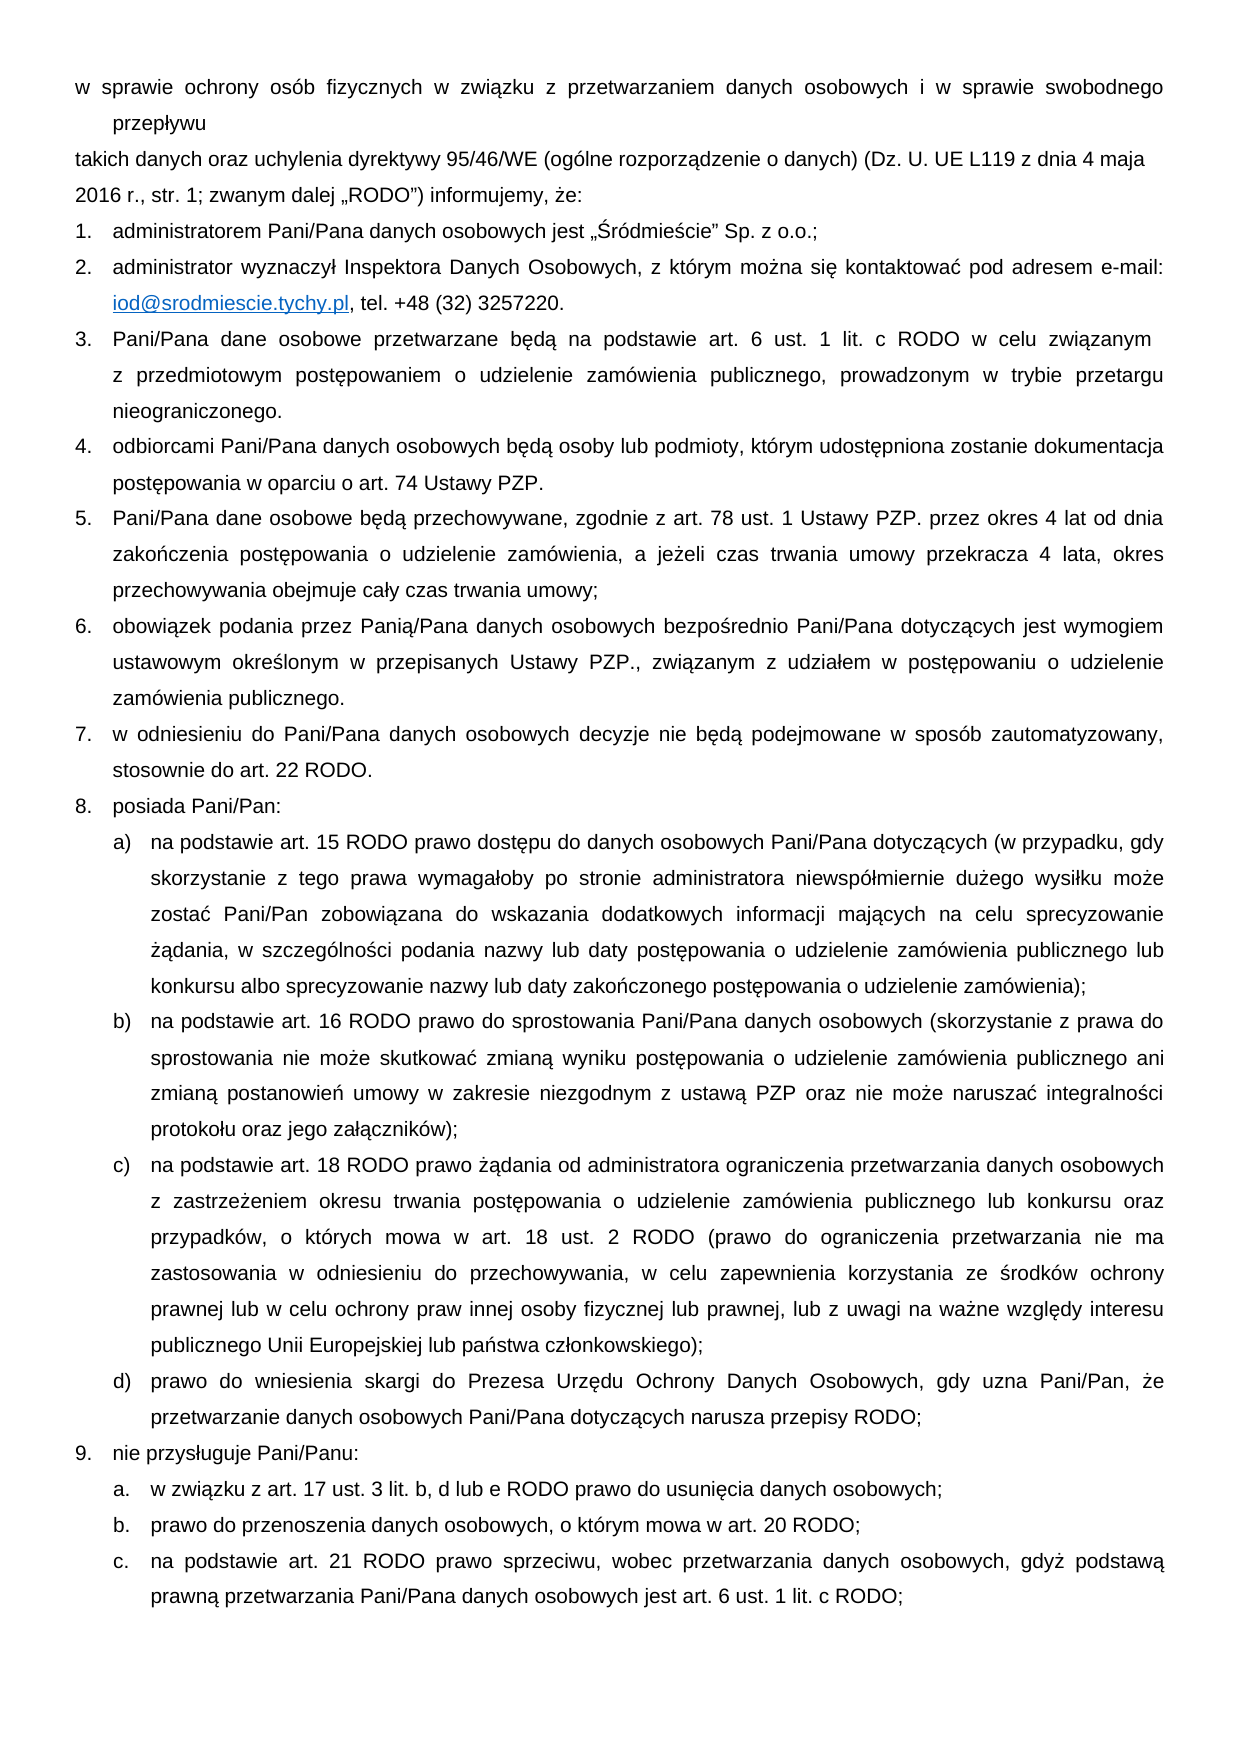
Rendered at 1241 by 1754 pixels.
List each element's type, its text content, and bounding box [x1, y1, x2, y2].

list na podstawie art. 21 RODO prawo sprzeciwu, wobec przetwarzania danych osobowych, gdyż podstawą prawną przetwarzania Pani/Pana danych osobowych jest art. 6 ust. 1 lit. c RODO; [113, 1548, 1165, 1608]
list 2016 r., str. 1; zwanym dalej „RODO”) informujemy, że: [75, 183, 1165, 207]
list Pani/Pana dane osobowe będą przechowywane, zgodnie z art. 78 ust. 1 Ustawy PZP. przez okres 4 lat od dnia zakończenia postępowania o udzielenie zamówienia, a jeżeli czas trwania umowy przekracza 4 lata, okres przechowywania obejmuje cały czas trwania umowy; [75, 506, 1165, 602]
list administrator wyznaczył Inspektora Danych Osobowych, z którym można się kontaktować pod adresem e-mail: iod@srodmiescie.tychy.pl, tel. +48 (32) 3257220. [75, 255, 1165, 314]
list Pani/Pana dane osobowe przetwarzane będą na podstawie art. 6 ust. 1 lit. c RODO w celu związanym z przedmiotowym postępowaniem o udzielenie zamówienia publicznego, prowadzonym w trybie przetargu nieograniczonego. [75, 327, 1165, 422]
list odbiorcami Pani/Pana danych osobowych będą osoby lub podmioty, którym udostępniona zostanie dokumentacja postępowania w oparciu o art. 74 Ustawy PZP. [75, 434, 1165, 494]
list na podstawie art. 18 RODO prawo żądania od administratora ograniczenia przetwarzania danych osobowych z zastrzeżeniem okresu trwania postępowania o udzielenie zamówienia publicznego lub konkursu oraz przypadków, o których mowa w art. 18 ust. 2 RODO (prawo do ograniczenia przetwarzania nie ma zastosowania w odniesieniu do przechowywania, w celu zapewnienia korzystania ze środków ochrony prawnej lub w celu ochrony praw innej osoby fizycznej lub prawnej, lub z uwagi na ważne względy interesu publicznego Unii Europejskiej lub państwa członkowskiego); [113, 1153, 1165, 1357]
list na podstawie art. 15 RODO prawo dostępu do danych osobowych Pani/Pana dotyczących (w przypadku, gdy skorzystanie z tego prawa wymagałoby po stronie administratora niewspółmiernie dużego wysiłku może zostać Pani/Pan zobowiązana do wskazania dodatkowych informacji mających na celu sprecyzowanie żądania, w szczególności podania nazwy lub daty postępowania o udzielenie zamówienia publicznego lub konkursu albo sprecyzowanie nazwy lub daty zakończonego postępowania o udzielenie zamówienia); [113, 830, 1165, 997]
list w odniesieniu do Pani/Pana danych osobowych decyzje nie będą podejmowane w sposób zautomatyzowany, stosownie do art. 22 RODO. [75, 722, 1165, 782]
list administratorem Pani/Pana danych osobowych jest „Śródmieście” Sp. z o.o.; [75, 219, 1165, 243]
list prawo do przenoszenia danych osobowych, o którym mowa w art. 20 RODO; [113, 1512, 1165, 1536]
list w związku z art. 17 ust. 3 lit. b, d lub e RODO prawo do usunięcia danych osobowych; [113, 1477, 1165, 1501]
list obowiązek podania przez Panią/Pana danych osobowych bezpośrednio Pani/Pana dotyczących jest wymogiem ustawowym określonym w przepisanych Ustawy PZP., związanym z udziałem w postępowaniu o udzielenie zamówienia publicznego. [75, 614, 1165, 710]
list nie przysługuje Pani/Panu: [75, 1441, 1165, 1464]
list na podstawie art. 16 RODO prawo do sprostowania Pani/Pana danych osobowych (skorzystanie z prawa do sprostowania nie może skutkować zmianą wyniku postępowania o udzielenie zamówienia publicznego ani zmianą postanowień umowy w zakresie niezgodnym z ustawą PZP oraz nie może naruszać integralności protokołu oraz jego załączników); [113, 1009, 1165, 1141]
list takich danych oraz uchylenia dyrektywy 95/46/WE (ogólne rozporządzenie o danych) (Dz. U. UE L119 z dnia 4 maja [75, 147, 1165, 171]
list prawo do wniesienia skargi do Prezesa Urzędu Ochrony Danych Osobowych, gdy uzna Pani/Pan, że przetwarzanie danych osobowych Pani/Pana dotyczących narusza przepisy RODO; [113, 1369, 1165, 1429]
list w sprawie ochrony osób fizycznych w związku z przetwarzaniem danych osobowych i w sprawie swobodnego przepływu [75, 75, 1165, 135]
list posiada Pani/Pan: [75, 794, 1165, 818]
